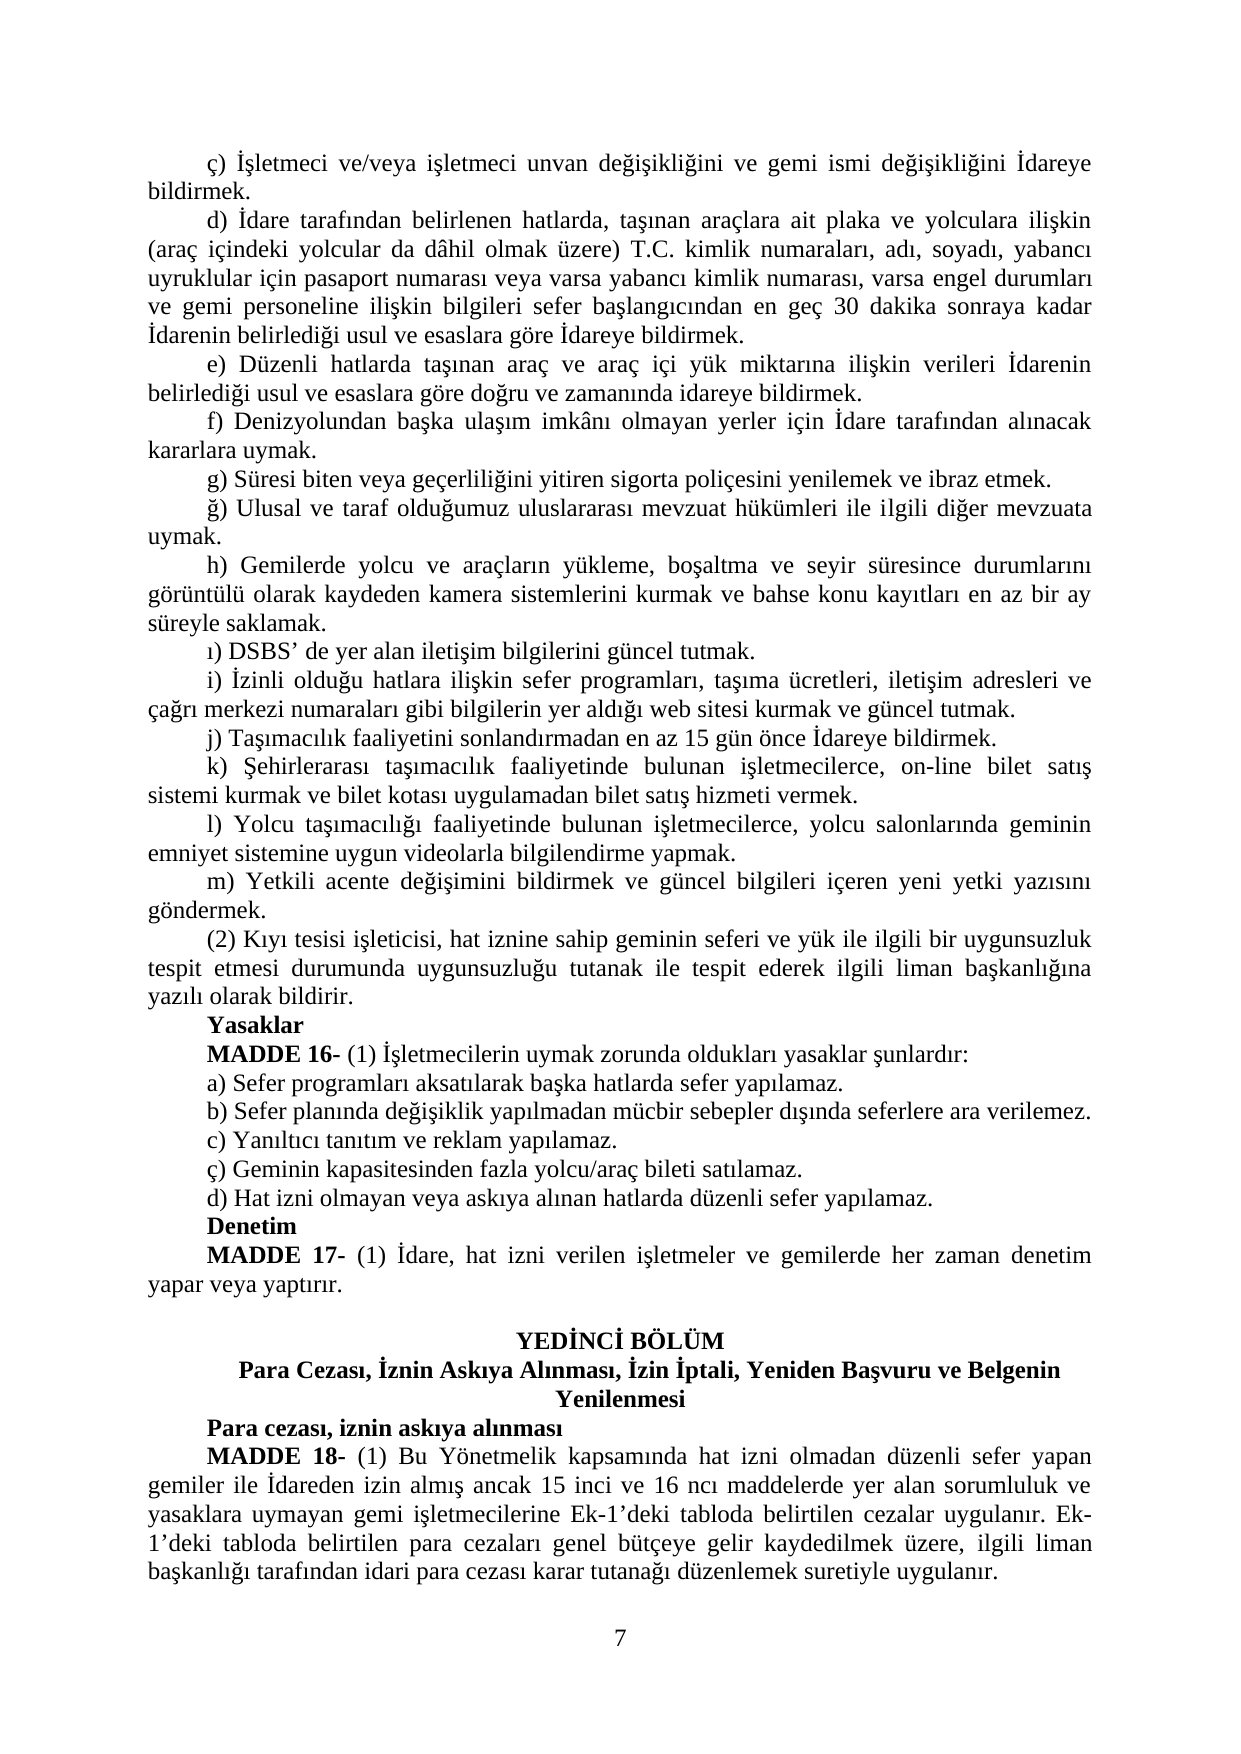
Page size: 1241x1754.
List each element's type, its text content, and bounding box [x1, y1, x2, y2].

text c) Yanıltıcı tanıtım ve reklam yapılamaz. [148, 1125, 1093, 1154]
text b) Sefer planında değişiklik yapılmadan mücbir sebepler dışında seferlere ara verilemez. [148, 1096, 1093, 1125]
text MADDE 17- (1) İdare, hat izni verilen işletmeler ve gemilerde her zaman denetim yapar veya yaptırır. [148, 1240, 1093, 1298]
text m) Yetkili acente değişimini bildirmek ve güncel bilgileri içeren yeni yetki yazısını göndermek. [148, 866, 1093, 924]
text (2) Kıyı tesisi işleticisi, hat iznine sahip geminin seferi ve yük ile ilgili bir uygunsuzluk tespit etmesi durumunda uygunsuzluğu tutanak ile tespit ederek ilgili liman başkanlığına yazılı olarak bildirir. [148, 924, 1093, 1010]
text d) İdare tarafından belirlenen hatlarda, taşınan araçlara ait plaka ve yolculara ilişkin (araç içindeki yolcular da dâhil olmak üzere) T.C. kimlik numaraları, adı, soyadı, yabancı uyruklular için pasaport numarası veya varsa yabancı kimlik numarası, varsa engel durumları ve gemi personeline ilişkin bilgileri sefer başlangıcından en geç 30 dakika sonraya kadar İdarenin belirlediği usul ve esaslara göre İdareye bildirmek. [148, 205, 1093, 349]
text l) Yolcu taşımacılığı faaliyetinde bulunan işletmecilerce, yolcu salonlarında geminin emniyet sistemine uygun videolarla bilgilendirme yapmak. [148, 809, 1093, 866]
text a) Sefer programları aksatılarak başka hatlarda sefer yapılamaz. [148, 1068, 1093, 1096]
text MADDE 18- (1) Bu Yönetmelik kapsamında hat izni olmadan düzenli sefer yapan gemiler ile İdareden izin almış ancak 15 inci ve 16 ncı maddelerde yer alan sorumluluk ve yasaklara uymayan gemi işletmecilerine Ek-1’deki tabloda belirtilen cezalar uygulanır. Ek-1’deki tabloda belirtilen para cezaları genel bütçeye gelir kaydedilmek üzere, ilgili liman başkanlığı tarafından idari para cezası karar tutanağı düzenlemek suretiyle uygulanır. [148, 1441, 1093, 1585]
text e) Düzenli hatlarda taşınan araç ve araç içi yük miktarına ilişkin verileri İdarenin belirlediği usul ve esaslara göre doğru ve zamanında idareye bildirmek. [148, 349, 1093, 406]
text g) Süresi biten veya geçerliliğini yitiren sigorta poliçesini yenilemek ve ibraz etmek. [148, 464, 1093, 493]
text Denetim [148, 1211, 1093, 1240]
text ç) İşletmeci ve/veya işletmeci unvan değişikliğini ve gemi ismi değişikliğini İdareye bildirmek. [148, 148, 1093, 205]
text j) Taşımacılık faaliyetini sonlandırmadan en az 15 gün önce İdareye bildirmek. [148, 723, 1093, 751]
text f) Denizyolundan başka ulaşım imkânı olmayan yerler için İdare tarafından alınacak kararlara uymak. [148, 406, 1093, 464]
text h) Gemilerde yolcu ve araçların yükleme, boşaltma ve seyir süresince durumlarını görüntülü olarak kaydeden kamera sistemlerini kurmak ve bahse konu kayıtları en az bir ay süreyle saklamak. [148, 550, 1093, 636]
text k) Şehirlerarası taşımacılık faaliyetinde bulunan işletmecilerce, on-line bilet satış sistemi kurmak ve bilet kotası uygulamadan bilet satış hizmeti vermek. [148, 751, 1093, 809]
text ı) DSBS’ de yer alan iletişim bilgilerini güncel tutmak. [148, 636, 1093, 665]
text Para Cezası, İznin Askıya Alınması, İzin İptali, Yeniden Başvuru ve Belgenin Yenilenmesi [148, 1355, 1093, 1413]
text Para cezası, iznin askıya alınması [148, 1413, 1093, 1441]
text ç) Geminin kapasitesinden fazla yolcu/araç bileti satılamaz. [148, 1154, 1093, 1183]
text YEDİNCİ BÖLÜM [148, 1326, 1093, 1355]
text MADDE 16- (1) İşletmecilerin uymak zorunda oldukları yasaklar şunlardır: [148, 1039, 1093, 1068]
text i) İzinli olduğu hatlara ilişkin sefer programları, taşıma ücretleri, iletişim adresleri ve çağrı merkezi numaraları gibi bilgilerin yer aldığı web sitesi kurmak ve güncel tutmak. [148, 665, 1093, 723]
text ğ) Ulusal ve taraf olduğumuz uluslararası mevzuat hükümleri ile ilgili diğer mevzuata uymak. [148, 493, 1093, 550]
text d) Hat izni olmayan veya askıya alınan hatlarda düzenli sefer yapılamaz. [148, 1183, 1093, 1211]
text Yasaklar [148, 1010, 1093, 1039]
